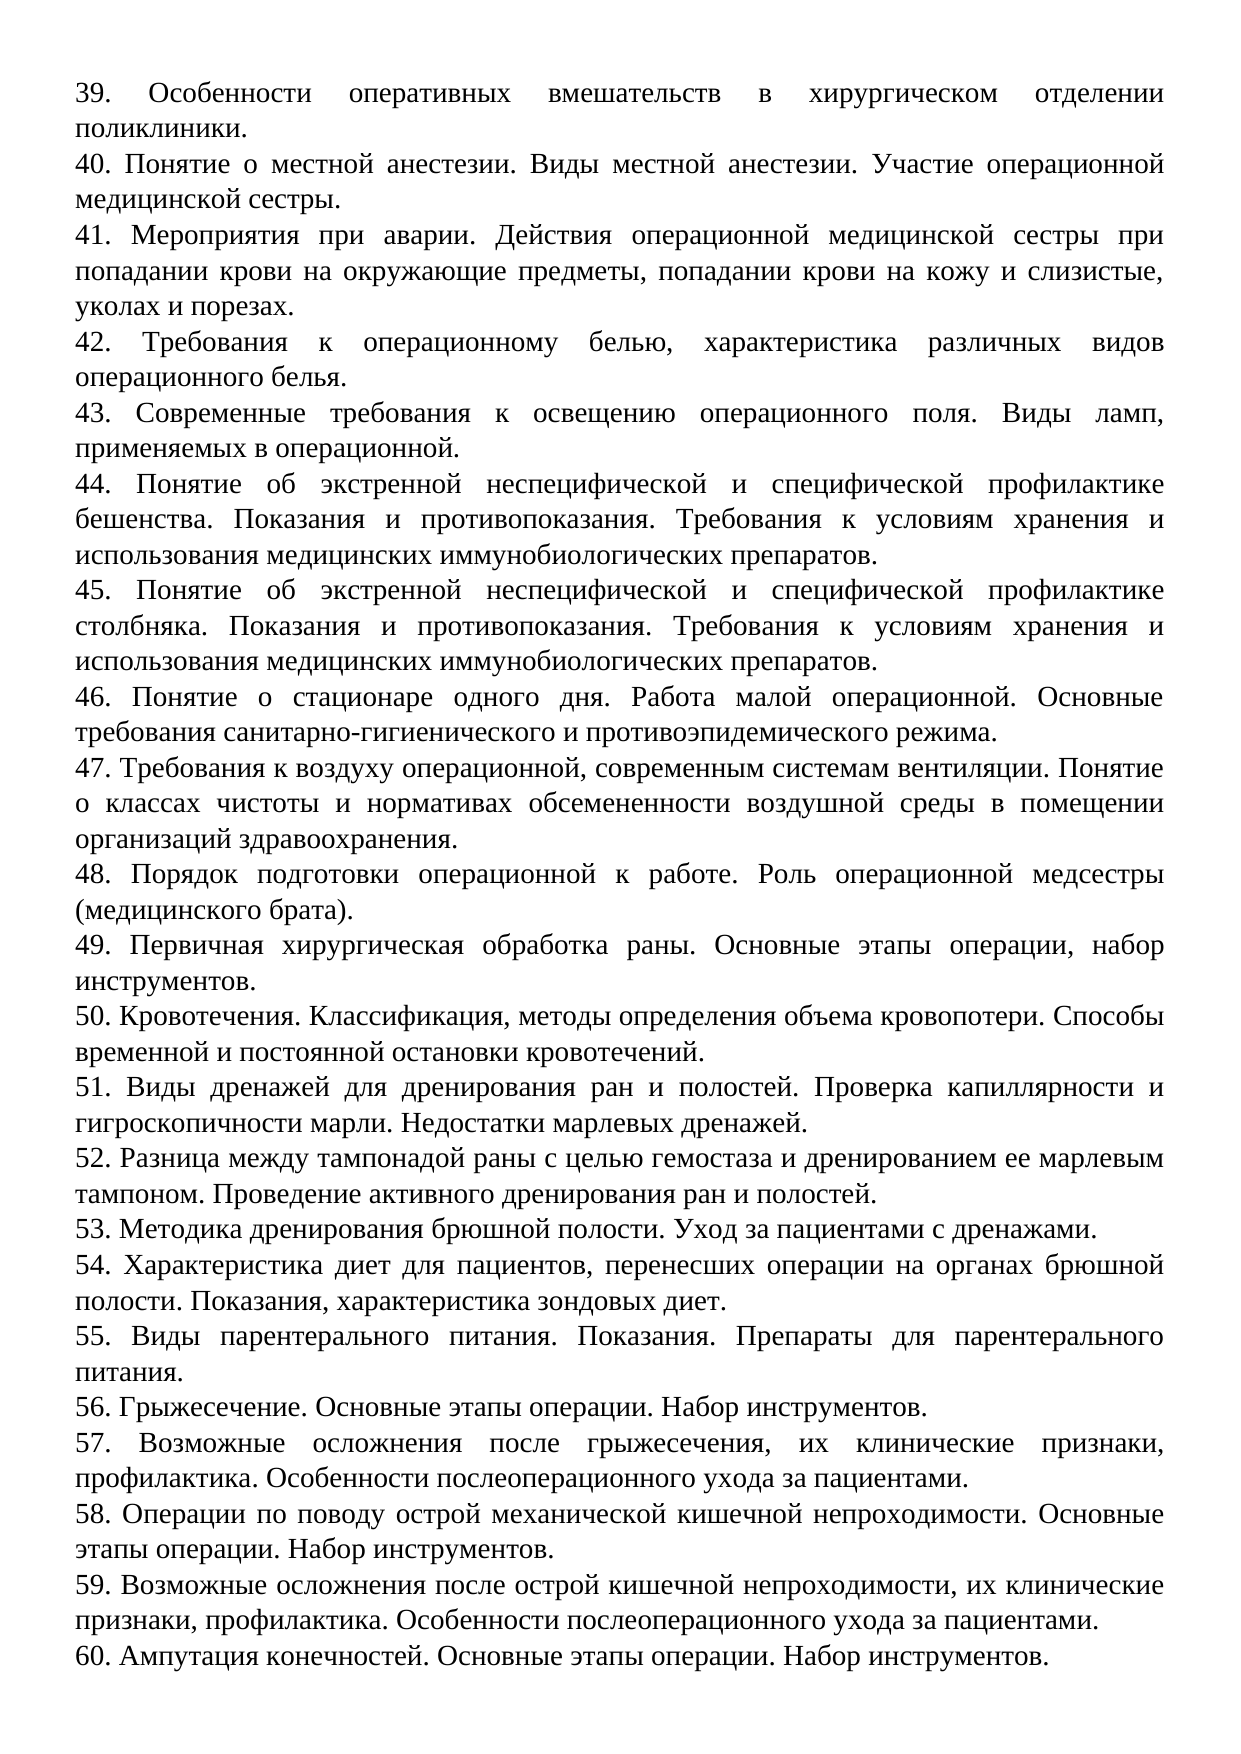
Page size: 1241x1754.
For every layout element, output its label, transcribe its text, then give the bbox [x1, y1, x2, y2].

text 44. Понятие об экстренной неспецифической и специфической профилактике бешенства. Показания и противопоказания. Требования к условиям хранения и использования медицинских иммунобиологических препаратов. [75, 466, 1165, 570]
text 58. Операции по поводу острой механической кишечной непроходимости. Основные этапы операции. Набор инструментов. [75, 1496, 1165, 1565]
text 48. Порядок подготовки операционной к работе. Роль операционной медсестры (медицинского брата). [75, 856, 1165, 926]
text 54. Характеристика диет для пациентов, перенесших операции на органах брюшной полости. Показания, характеристика зондовых диет. [75, 1247, 1165, 1316]
text 39. Особенности оперативных вмешательств в хирургическом отделении поликлиники. [75, 75, 1165, 144]
text 42. Требования к операционному белью, характеристика различных видов операционного белья. [75, 324, 1165, 393]
text 52. Разница между тампонадой раны с целью гемостаза и дренированием ее марлевым тампоном. Проведение активного дренирования ран и полостей. [75, 1141, 1165, 1210]
text 43. Современные требования к освещению операционного поля. Виды ламп, применяемых в операционной. [75, 395, 1165, 464]
text 57. Возможные осложнения после грыжесечения, их клинические признаки, профилактика. Особенности послеоперационного ухода за пациентами. [75, 1425, 1165, 1494]
text 53. Методика дренирования брюшной полости. Уход за пациентами с дренажами. [75, 1212, 1165, 1245]
text 41. Мероприятия при аварии. Действия операционной медицинской сестры при попадании крови на окружающие предметы, попадании крови на кожу и слизистые, уколах и порезах. [75, 217, 1165, 322]
text 49. Первичная хирургическая обработка раны. Основные этапы операции, набор инструментов. [75, 927, 1165, 997]
text 45. Понятие об экстренной неспецифической и специфической профилактике столбняка. Показания и противопоказания. Требования к условиям хранения и использования медицинских иммунобиологических препаратов. [75, 572, 1165, 677]
text 47. Требования к воздуху операционной, современным системам вентиляции. Понятие о классах чистоты и нормативах обсемененности воздушной среды в помещении организаций здравоохранения. [75, 750, 1165, 854]
text 60. Ампутация конечностей. Основные этапы операции. Набор инструментов. [75, 1638, 1165, 1671]
text 51. Виды дренажей для дренирования ран и полостей. Проверка капиллярности и гигроскопичности марли. Недостатки марлевых дренажей. [75, 1069, 1165, 1139]
text 40. Понятие о местной анестезии. Виды местной анестезии. Участие операционной медицинской сестры. [75, 146, 1165, 215]
text 50. Кровотечения. Классификация, методы определения объема кровопотери. Способы временной и постоянной остановки кровотечений. [75, 998, 1165, 1068]
text 56. Грыжесечение. Основные этапы операции. Набор инструментов. [75, 1389, 1165, 1423]
text 55. Виды парентерального питания. Показания. Препараты для парентерального питания. [75, 1318, 1165, 1387]
text 46. Понятие о стационаре одного дня. Работа малой операционной. Основные требования санитарно-гигиенического и противоэпидемического режима. [75, 679, 1165, 748]
text 59. Возможные осложнения после острой кишечной непроходимости, их клинические признаки, профилактика. Особенности послеоперационного ухода за пациентами. [75, 1567, 1165, 1636]
